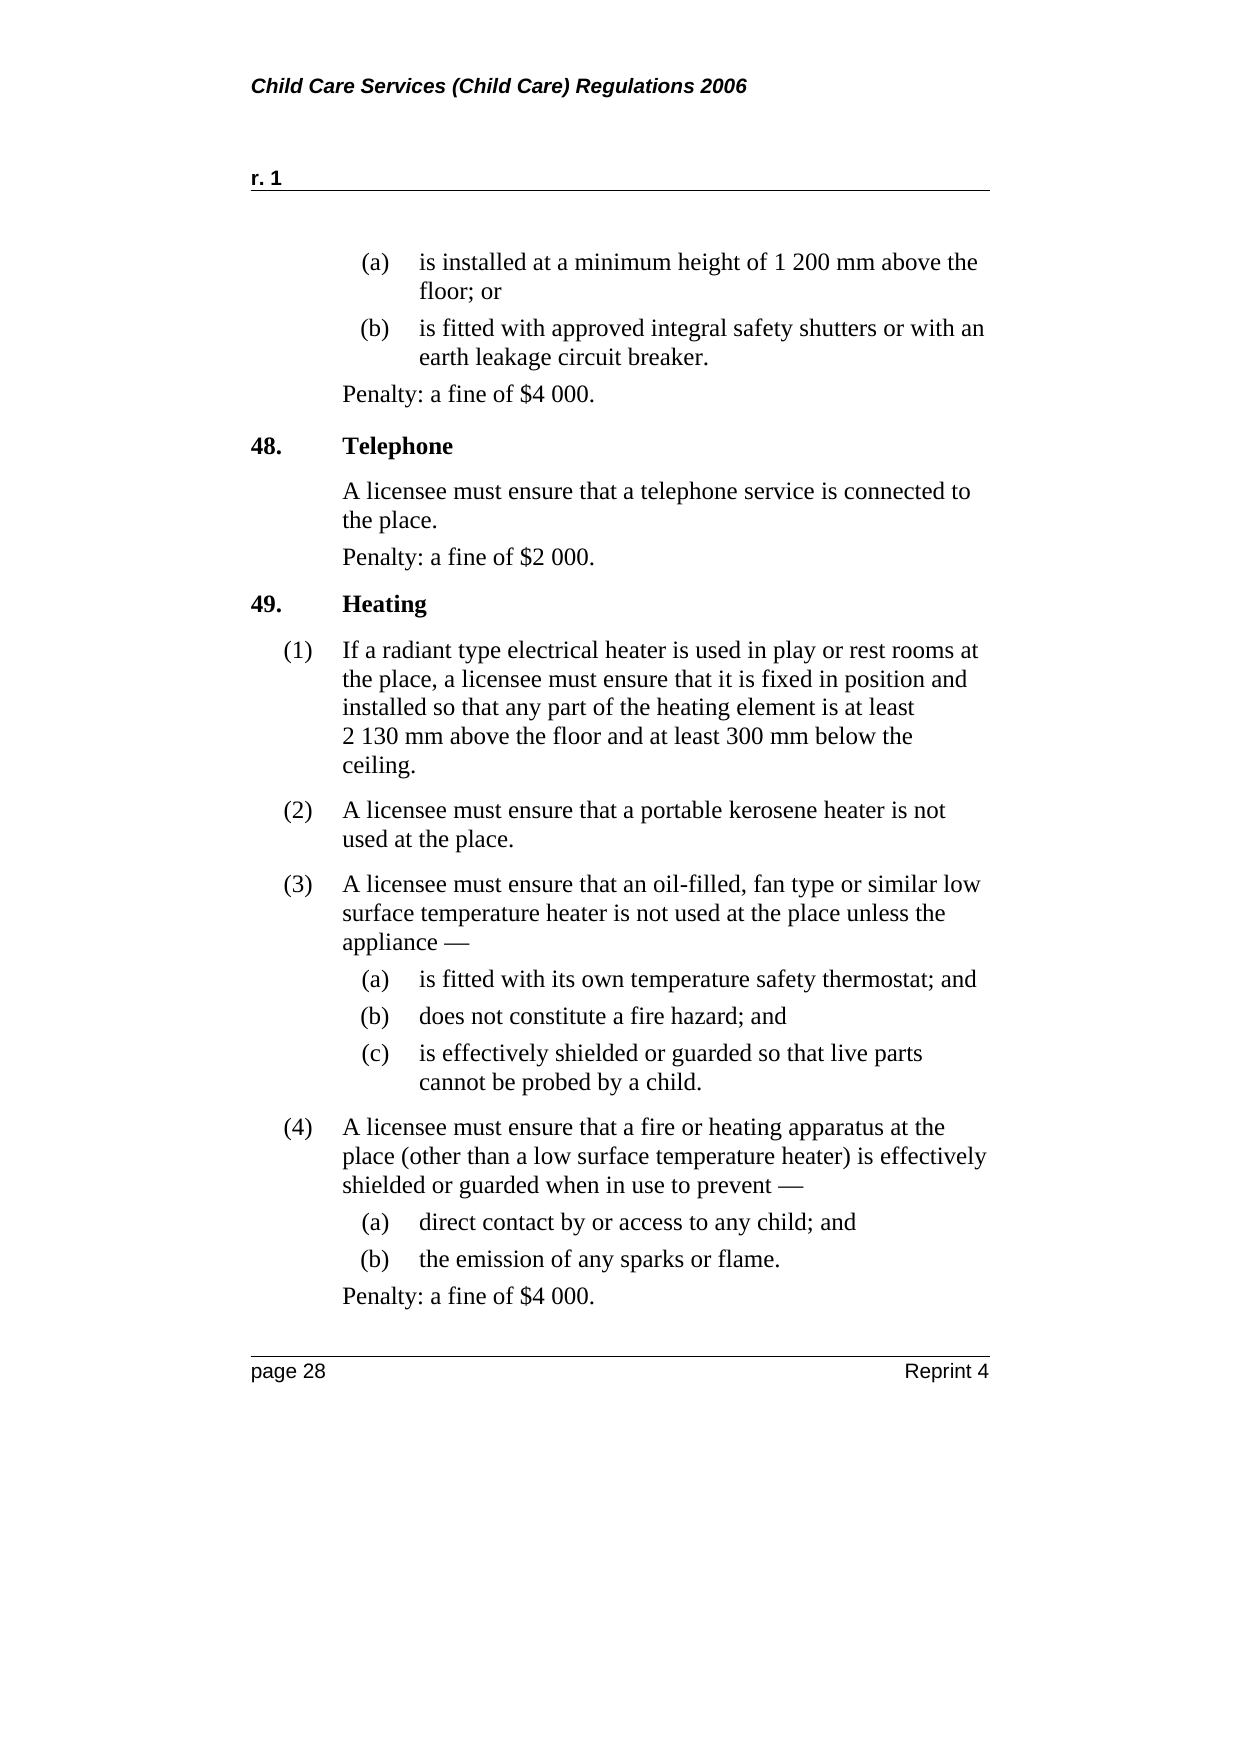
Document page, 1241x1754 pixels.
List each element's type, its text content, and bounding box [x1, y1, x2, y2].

text (1) If a radiant type electrical heater is used in play or rest rooms at the place, a licensee must ensure that it is fixed in position and installed so that any part of the heating element is at least 2 130 mm above the floor and at least 300 mm below the ceiling. [251, 635, 990, 779]
text Penalty: a fine of $4 000. [251, 1281, 990, 1310]
text (a) is fitted with its own temperature safety thermostat; and [251, 964, 990, 993]
text (3) A licensee must ensure that an oil-filled, fan type or similar low surface temperature heater is not used at the place unless the appliance — [251, 869, 990, 956]
subtitle 48. Telephone [251, 431, 990, 459]
subtitle 49. Heating [251, 589, 990, 618]
text (c) is effectively shielded or guarded so that live parts cannot be probed by a child. [251, 1038, 990, 1096]
text (b) is fitted with approved integral safety shutters or with an earth leakage circuit breaker. [251, 313, 990, 371]
text (b) the emission of any sparks or flame. [251, 1244, 990, 1273]
text (a) is installed at a minimum height of 1 200 mm above the floor; or [251, 247, 990, 305]
text (4) A licensee must ensure that a fire or heating apparatus at the place (other than a low surface temperature heater) is effectively shielded or guarded when in use to prevent — [251, 1112, 990, 1199]
text (2) A licensee must ensure that a portable kerosene heater is not used at the place. [251, 795, 990, 853]
text Penalty: a fine of $2 000. [251, 542, 990, 571]
text A licensee must ensure that a telephone service is connected to the place. [251, 476, 990, 534]
text Penalty: a fine of $4 000. [251, 379, 990, 408]
text (a) direct contact by or access to any child; and [251, 1207, 990, 1236]
text (b) does not constitute a fire hazard; and [251, 1001, 990, 1030]
